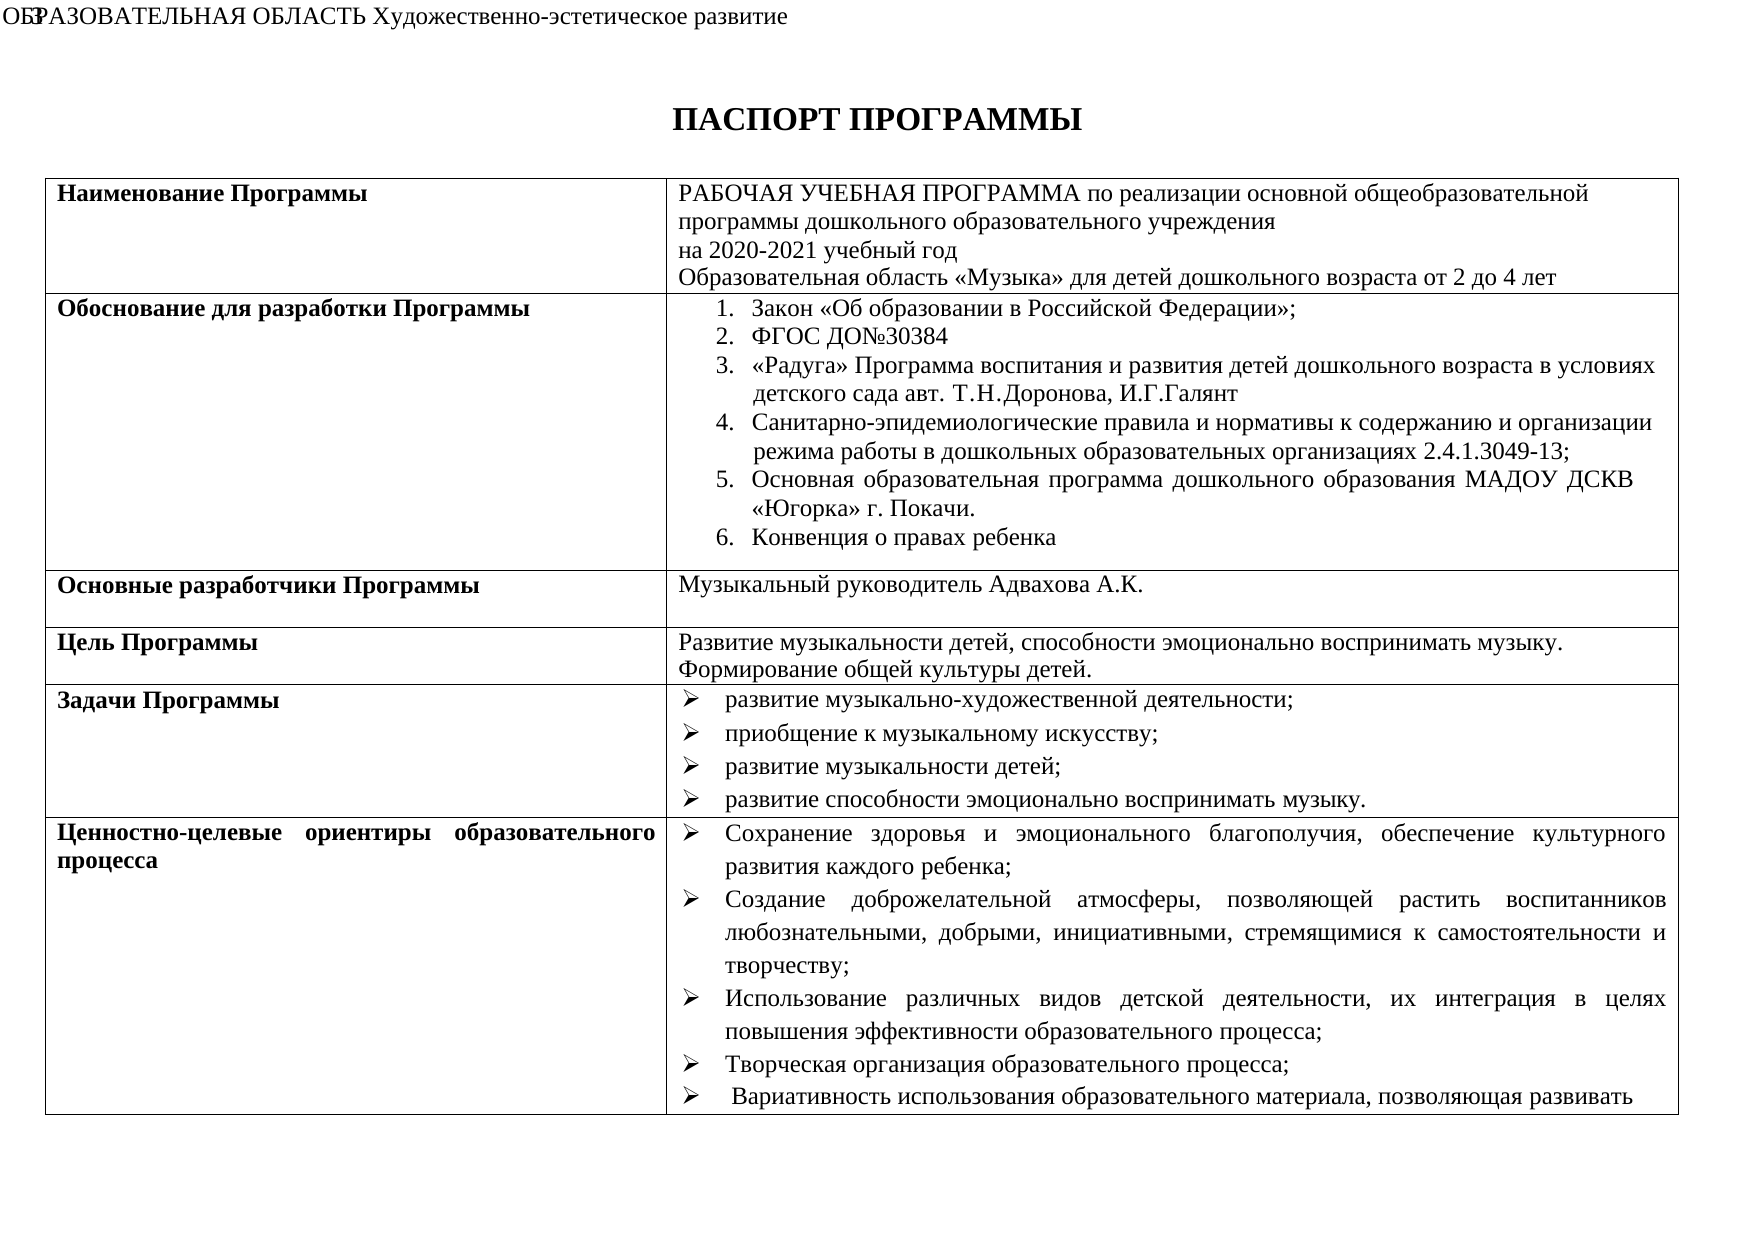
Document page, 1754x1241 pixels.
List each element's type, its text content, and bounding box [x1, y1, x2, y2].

table_cell Обоснование для разработки Программы [46, 294, 666, 569]
table_cell Сохранение здоровья и эмоционального благополучия, обеспечение культурного развития каждого ребенка; Создание доброжелательной атмосферы, позволяющей растить воспитанников любознательными, добрыми, инициативными, стремящимися к самостоятельности и творчеству; Использование различных видов детской деятельности, их интеграция в целях повышения эффективности образовательного процесса; Творческая организация образовательного процесса; Вариативность использования образовательного материала, позволяющая развивать [667, 818, 1678, 1114]
table_cell развитие музыкально-художественной деятельности; приобщение к музыкальному искусству; развитие музыкальности детей; развитие способности эмоционально воспринимать музыку. [667, 685, 1678, 817]
table_cell Музыкальный руководитель Адвахова А.К. [667, 571, 1678, 627]
table_cell Ценностно-целевые ориентиры образовательного процесса [46, 818, 666, 1114]
table_cell Основные разработчики Программы [46, 571, 666, 627]
table_cell Закон «Об образовании в Российской Федерации»; ФГОС ДО№30384 «Радуга» Программа воспитания и развития детей дошкольного возраста в условиях детского сада авт. Т.Н.Доронова, И.Г.Галянт Санитарно-эпидемиологические правила и нормативы к содержанию и организации режима работы в дошкольных образовательных организациях 2.4.1.3049-13; Основная образовательная программа дошкольного образования МАДОУ ДСКВ «Югорка» г. Покачи. Конвенция о правах ребенка [667, 294, 1678, 569]
table_header РАБОЧАЯ УЧЕБНАЯ ПРОГРАММА по реализации основной общеобразовательной программы дошкольного образовательного учреждения на 2020-2021 учебный год Образовательная область «Музыка» для детей дошкольного возраста от 2 до 4 лет [667, 179, 1678, 293]
table_cell Развитие музыкальности детей, способности эмоционально воспринимать музыку. Формирование общей культуры детей. [667, 628, 1678, 684]
table_cell Цель Программы [46, 628, 666, 684]
text ПАСПОРТ ПРОГРАММЫ [411, 100, 1343, 138]
table_cell Задачи Программы [46, 685, 666, 817]
table_header Наименование Программы [46, 179, 666, 293]
